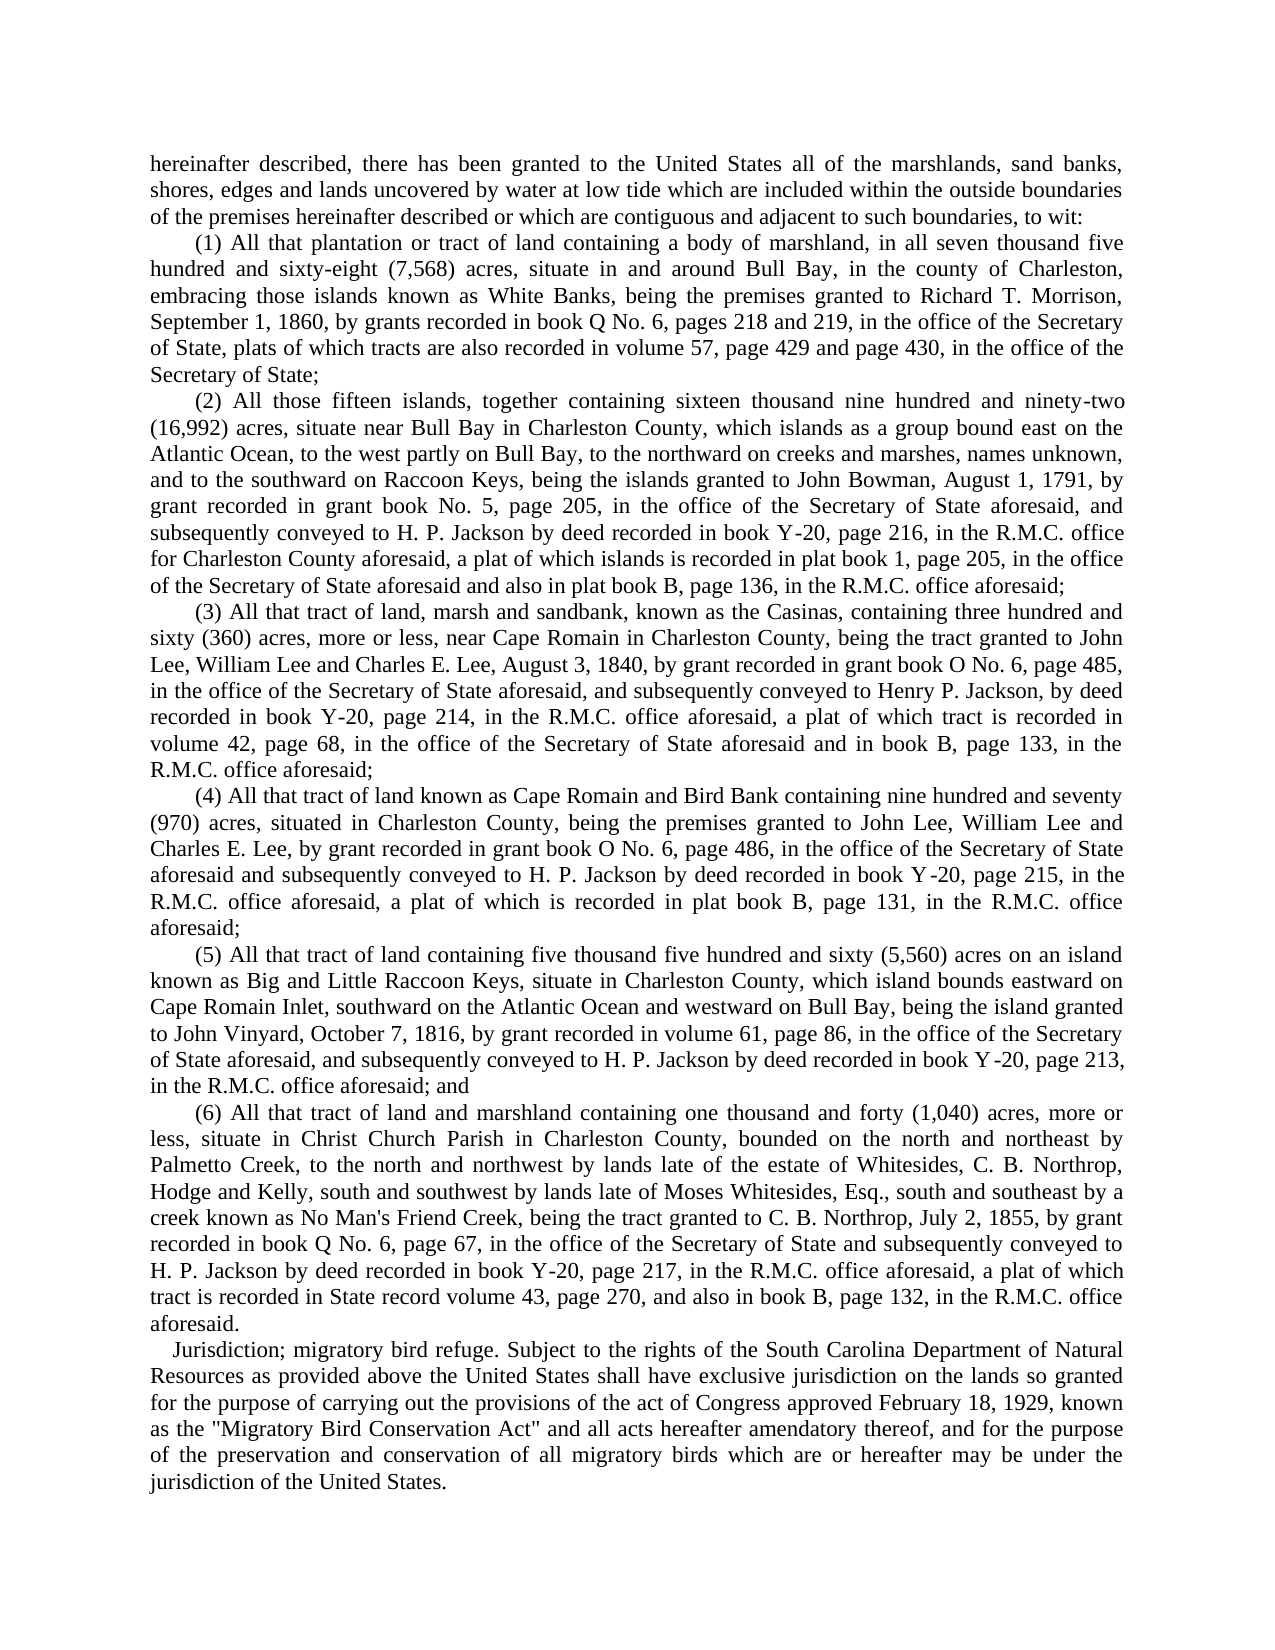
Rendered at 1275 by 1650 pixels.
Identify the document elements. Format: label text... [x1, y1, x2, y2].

text (2) All those fifteen islands, together containing sixteen thousand nine hundred and ninety-two (16,992) acres, situate near Bull Bay in Charleston County, which islands as a group bound east on the Atlantic Ocean, to the west partly on Bull Bay, to the northward on creeks and marshes, names unknown, and to the southward on Raccoon Keys, being the islands granted to John Bowman, August 1, 1791, by grant recorded in grant book No. 5, page 205, in the office of the Secretary of State aforesaid, and subsequently conveyed to H. P. Jackson by deed recorded in book Y-20, page 216, in the R.M.C. office for Charleston County aforesaid, a plat of which islands is recorded in plat book 1, page 205, in the office of the Secretary of State aforesaid and also in plat book B, page 136, in the R.M.C. office aforesaid; [150, 387, 1125, 598]
text (3) All that tract of land, marsh and sandbank, known as the Casinas, containing three hundred and sixty (360) acres, more or less, near Cape Romain in Charleston County, being the tract granted to John Lee, William Lee and Charles E. Lee, August 3, 1840, by grant recorded in grant book O No. 6, page 485, in the office of the Secretary of State aforesaid, and subsequently conveyed to Henry P. Jackson, by deed recorded in book Y-20, page 214, in the R.M.C. office aforesaid, a plat of which tract is recorded in volume 42, page 68, in the office of the Secretary of State aforesaid and in book B, page 133, in the R.M.C. office aforesaid; [150, 598, 1125, 782]
text Jurisdiction; migratory bird refuge. Subject to the rights of the South Carolina Department of Natural Resources as provided above the United States shall have exclusive jurisdiction on the lands so granted for the purpose of carrying out the provisions of the act of Congress approved February 18, 1929, known as the "Migratory Bird Conservation Act" and all acts hereafter amendatory thereof, and for the purpose of the preservation and conservation of all migratory birds which are or hereafter may be under the jurisdiction of the United States. [150, 1336, 1125, 1494]
text (6) All that tract of land and marshland containing one thousand and forty (1,040) acres, more or less, situate in Christ Church Parish in Charleston County, bounded on the north and northeast by Palmetto Creek, to the north and northwest by lands late of the estate of Whitesides, C. B. Northrop, Hodge and Kelly, south and southwest by lands late of Moses Whitesides, Esq., south and southeast by a creek known as No Man's Friend Creek, being the tract granted to C. B. Northrop, July 2, 1855, by grant recorded in book Q No. 6, page 67, in the office of the Secretary of State and subsequently conveyed to H. P. Jackson by deed recorded in book Y-20, page 217, in the R.M.C. office aforesaid, a plat of which tract is recorded in State record volume 43, page 270, and also in book B, page 132, in the R.M.C. office aforesaid. [150, 1099, 1125, 1336]
text (1) All that plantation or tract of land containing a body of marshland, in all seven thousand five hundred and sixty-eight (7,568) acres, situate in and around Bull Bay, in the county of Charleston, embracing those islands known as White Banks, being the premises granted to Richard T. Morrison, September 1, 1860, by grants recorded in book Q No. 6, pages 218 and 219, in the office of the Secretary of State, plats of which tracts are also recorded in volume 57, page 429 and page 430, in the office of the Secretary of State; [150, 229, 1125, 387]
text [150, 150, 1125, 229]
text (5) All that tract of land containing five thousand five hundred and sixty (5,560) acres on an island known as Big and Little Raccoon Keys, situate in Charleston County, which island bounds eastward on Cape Romain Inlet, southward on the Atlantic Ocean and westward on Bull Bay, being the island granted to John Vinyard, October 7, 1816, by grant recorded in volume 61, page 86, in the office of the Secretary of State aforesaid, and subsequently conveyed to H. P. Jackson by deed recorded in book Y-20, page 213, in the R.M.C. office aforesaid; and [150, 941, 1125, 1099]
text (4) All that tract of land known as Cape Romain and Bird Bank containing nine hundred and seventy (970) acres, situated in Charleston County, being the premises granted to John Lee, William Lee and Charles E. Lee, by grant recorded in grant book O No. 6, page 486, in the office of the Secretary of State aforesaid and subsequently conveyed to H. P. Jackson by deed recorded in book Y-20, page 215, in the R.M.C. office aforesaid, a plat of which is recorded in plat book B, page 131, in the R.M.C. office aforesaid; [150, 782, 1125, 941]
